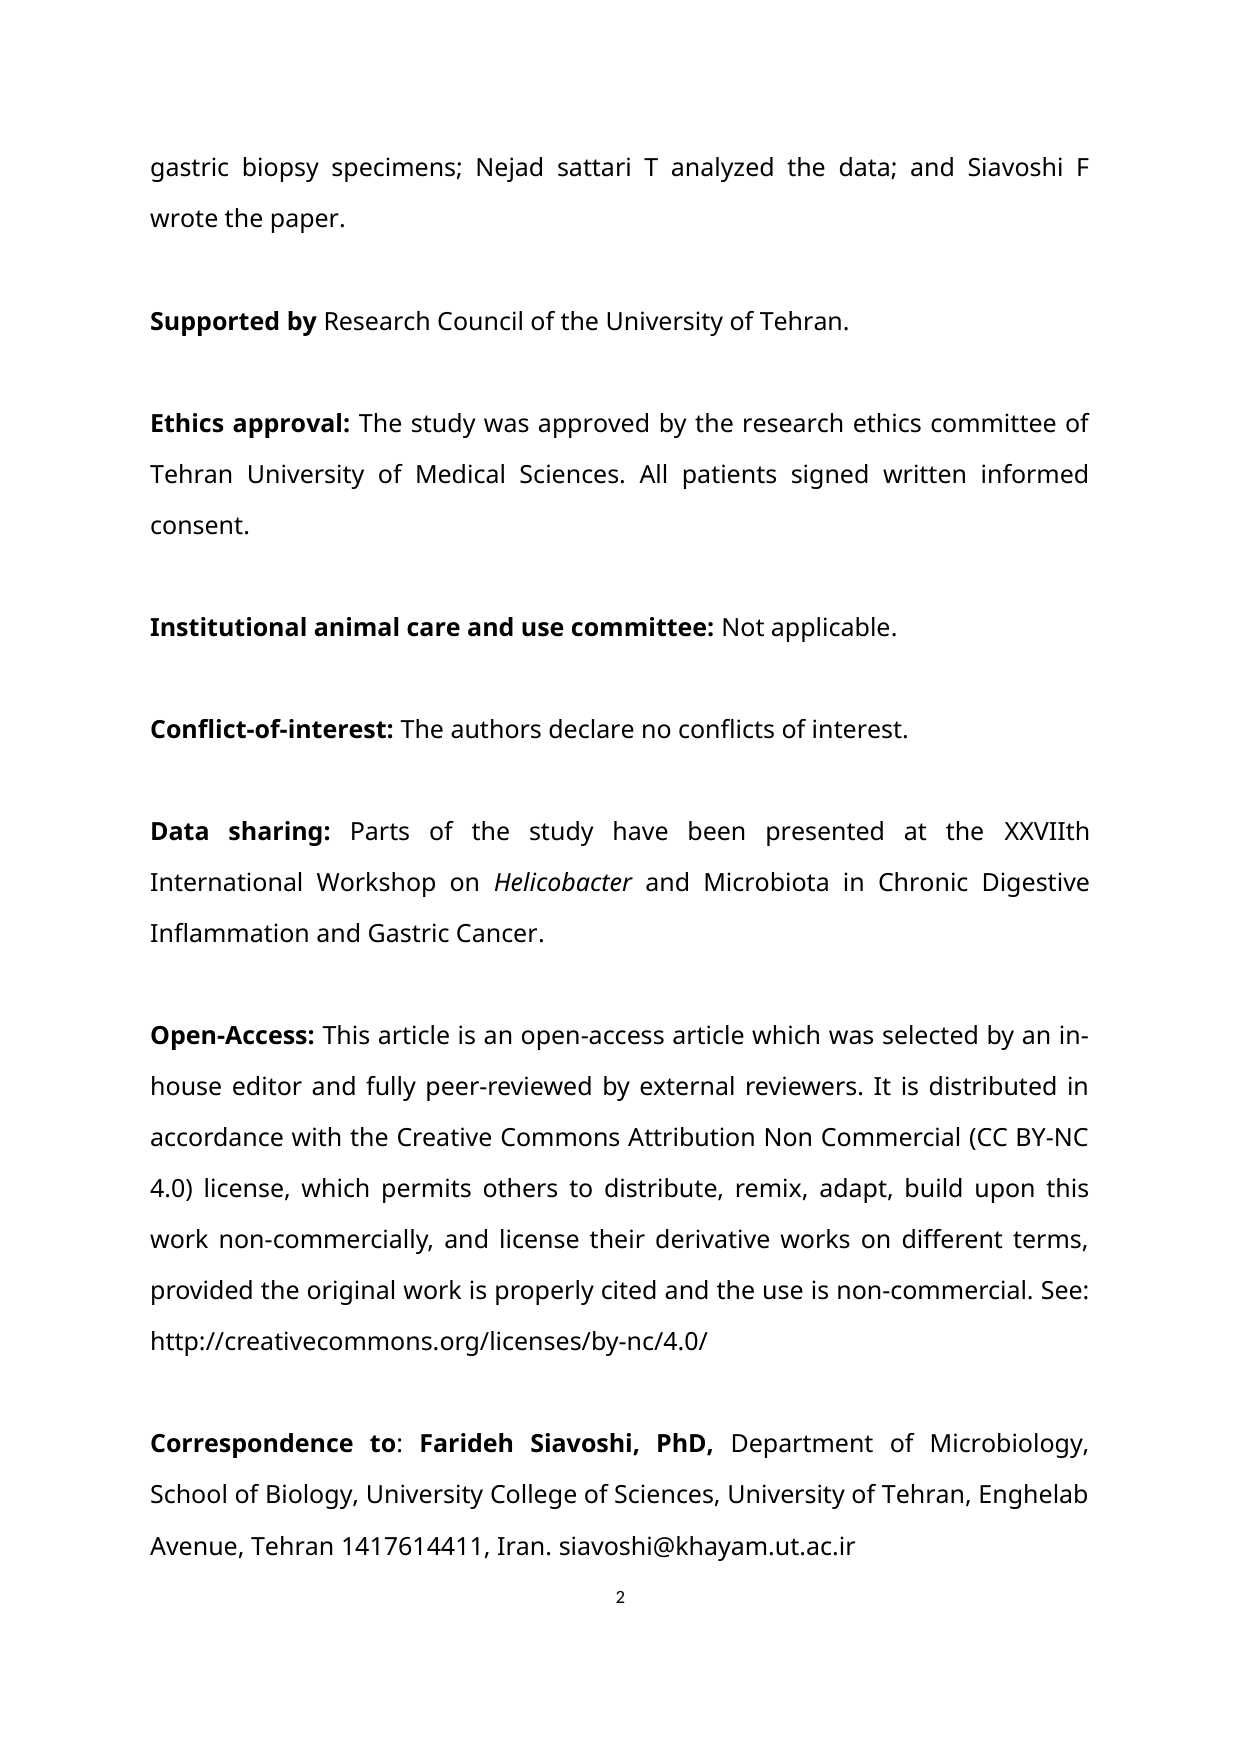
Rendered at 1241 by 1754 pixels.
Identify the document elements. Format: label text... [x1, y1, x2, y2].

text Conflict-of-interest: The authors declare no conflicts of interest. [150, 711, 1090, 746]
text Ethics approval: The study was approved by the research ethics committee of Tehran University of Medical Sciences. All patients signed written informed consent. [150, 405, 1090, 541]
text Supported by Research Council of the University of Tehran. [150, 303, 1090, 337]
text Data sharing: Parts of the study have been presented at the XXVIIth International Workshop on Helicobacter and Microbiota in Chronic Digestive Inflammation and Gastric Cancer. [150, 813, 1090, 950]
text Institutional animal care and use committee: Not applicable. [150, 609, 1090, 643]
text Correspondence to: Farideh Siavoshi, PhD, Department of Microbiology, School of Biology, University College of Sciences, University of Tehran, Enghelab Avenue, Tehran 1417614411, Iran. siavoshi@khayam.ut.ac.ir [150, 1426, 1090, 1562]
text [150, 150, 1090, 235]
text Open-Access: This article is an open-access article which was selected by an in-house editor and fully peer-reviewed by external reviewers. It is distributed in accordance with the Creative Commons Attribution Non Commercial (CC BY-NC 4.0) license, which permits others to distribute, remix, adapt, build upon this work non-commercially, and license their derivative works on different terms, provided the original work is properly cited and the use is non-commercial. See: http://creativecommons.org/licenses/by-nc/4.0/ [150, 1018, 1090, 1358]
